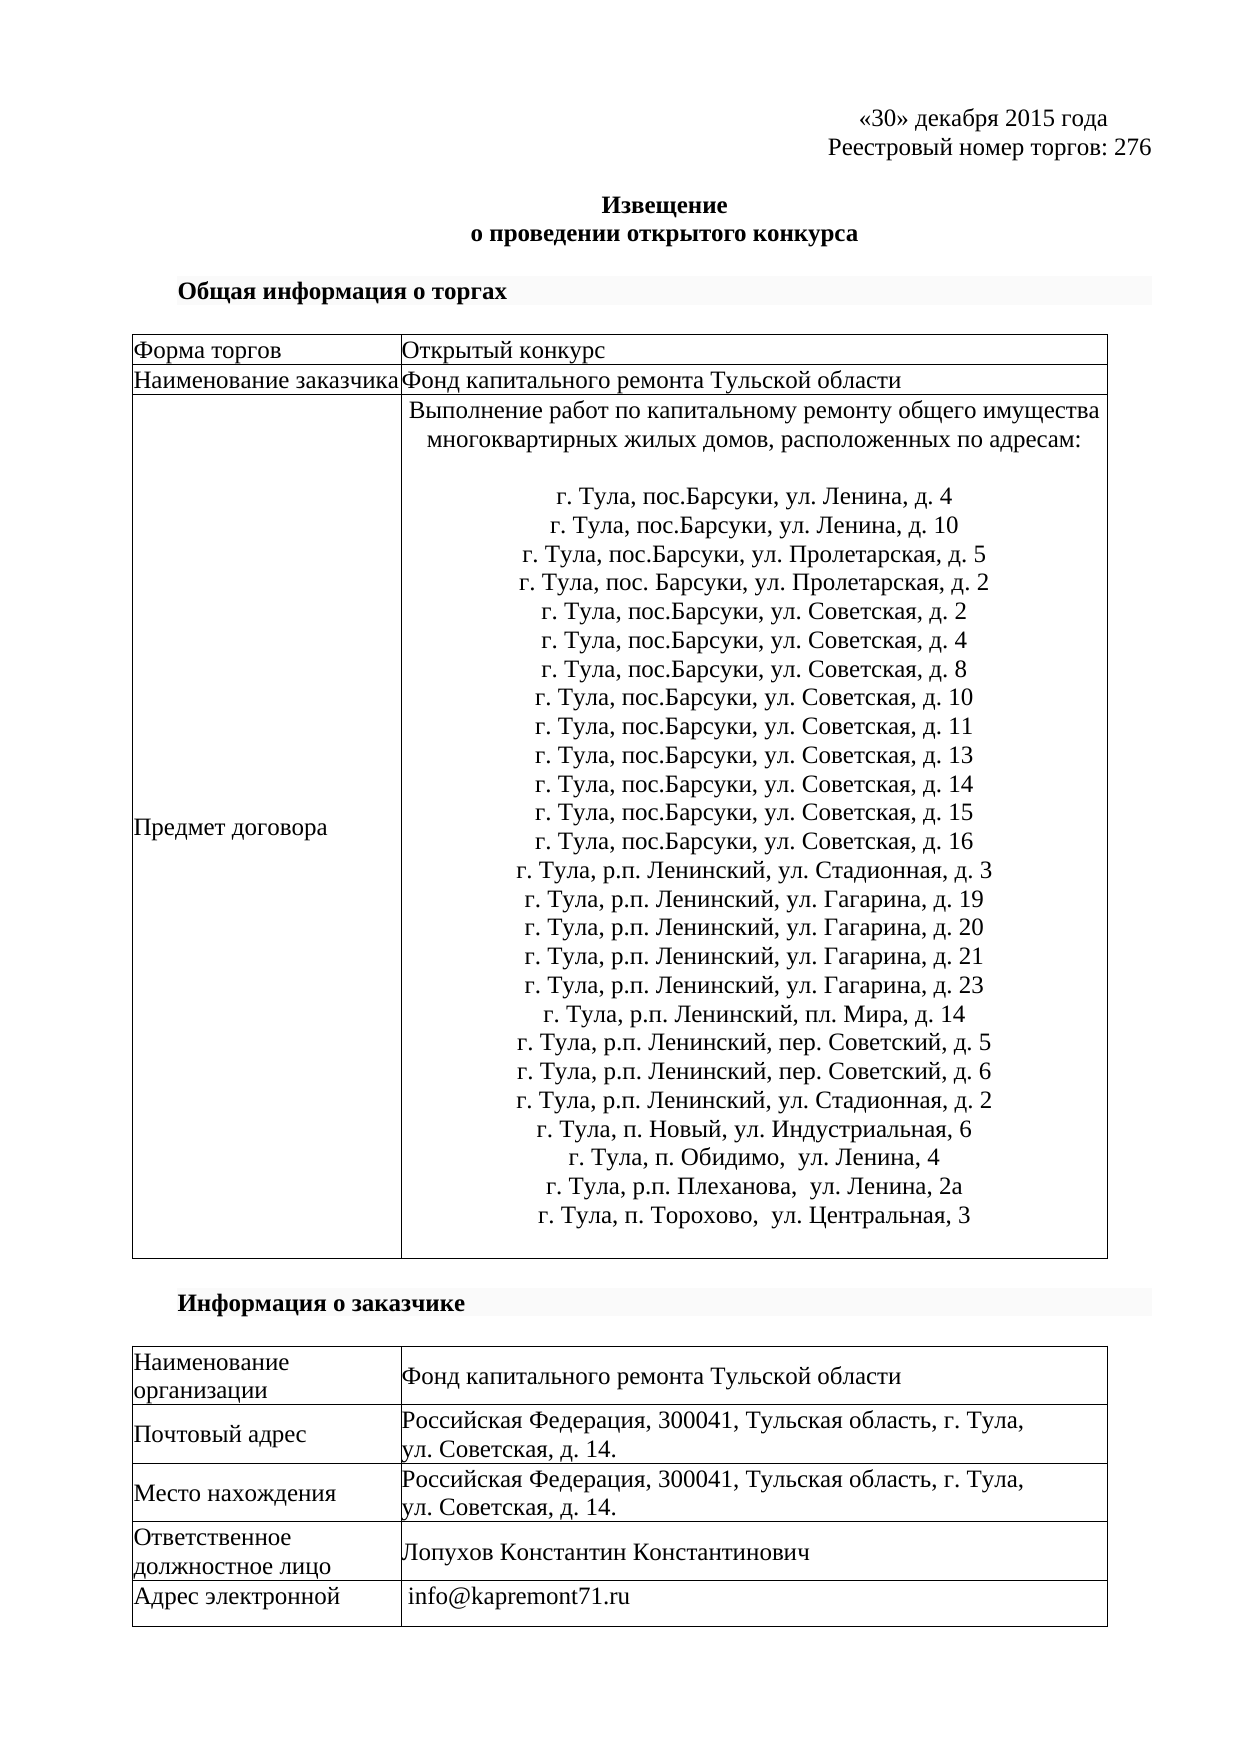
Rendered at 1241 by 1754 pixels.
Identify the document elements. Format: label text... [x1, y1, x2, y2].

table_cell Место нахождения [133, 1464, 401, 1521]
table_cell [133, 1581, 401, 1626]
table_cell Лопухов Константин Константинович [402, 1522, 1107, 1580]
text Информация о заказчике [177, 1288, 1152, 1316]
table_header Фонд капитального ремонта Тульской области [402, 1347, 1107, 1404]
text о проведении открытого конкурса [177, 218, 1152, 247]
text Общая информация о торгах [177, 276, 1152, 305]
table_cell Выполнение работ по капитальному ремонту общего имущества многоквартирных жилых домов, расположенных по адресам: г. Тула, пос.Барсуки, ул. Ленина, д. 4 г. Тула, пос.Барсуки, ул. Ленина, д. 10 г. Тула, пос.Барсуки, ул. Пролетарская, д. 5 г. Тула, пос. Барсуки, ул. Пролетарская, д. 2 г. Тула, пос.Барсуки, ул. Советская, д. 2 г. Тула, пос.Барсуки, ул. Советская, д. 4 г. Тула, пос.Барсуки, ул. Советская, д. 8 г. Тула, пос.Барсуки, ул. Советская, д. 10 г. Тула, пос.Барсуки, ул. Советская, д. 11 г. Тула, пос.Барсуки, ул. Советская, д. 13 г. Тула, пос.Барсуки, ул. Советская, д. 14 г. Тула, пос.Барсуки, ул. Советская, д. 15 г. Тула, пос.Барсуки, ул. Советская, д. 16 г. Тула, р.п. Ленинский, ул. Стадионная, д. 3 г. Тула, р.п. Ленинский, ул. Гагарина, д. 19 г. Тула, р.п. Ленинский, ул. Гагарина, д. 20 г. Тула, р.п. Ленинский, ул. Гагарина, д. 21 г. Тула, р.п. Ленинский, ул. Гагарина, д. 23 г. Тула, р.п. Ленинский, пл. Мира, д. 14 г. Тула, р.п. Ленинский, пер. Советский, д. 5 г. Тула, р.п. Ленинский, пер. Советский, д. 6 г. Тула, р.п. Ленинский, ул. Стадионная, д. 2 г. Тула, п. Новый, ул. Индустриальная, 6 г. Тула, п. Обидимо, ул. Ленина, 4 г. Тула, р.п. Плеханова, ул. Ленина, 2а г. Тула, п. Торохово, ул. Центральная, 3 [402, 395, 1107, 1257]
table_cell Предмет договора [133, 395, 401, 1257]
text «30» декабря 2015 года [177, 103, 1152, 132]
table_cell Почтовый адрес [133, 1405, 401, 1463]
table_header Открытый конкурс [402, 335, 1107, 364]
text Реестровый номер торгов: 276 [177, 132, 1152, 161]
table_cell Ответственное должностное лицо [133, 1522, 401, 1580]
table_cell Фонд капитального ремонта Тульской области [402, 365, 1107, 394]
table_cell info@kapremont71.ru [402, 1581, 1107, 1626]
table_cell Наименование заказчика [133, 365, 401, 394]
table_header Форма торгов [133, 335, 401, 364]
table_cell Российская Федерация, 300041, Тульская область, г. Тула, ул. Советская, д. 14. [402, 1405, 1107, 1463]
text Извещение [177, 190, 1152, 218]
table_cell Российская Федерация, 300041, Тульская область, г. Тула, ул. Советская, д. 14. [402, 1464, 1107, 1521]
table_header Наименование организации [133, 1347, 401, 1404]
